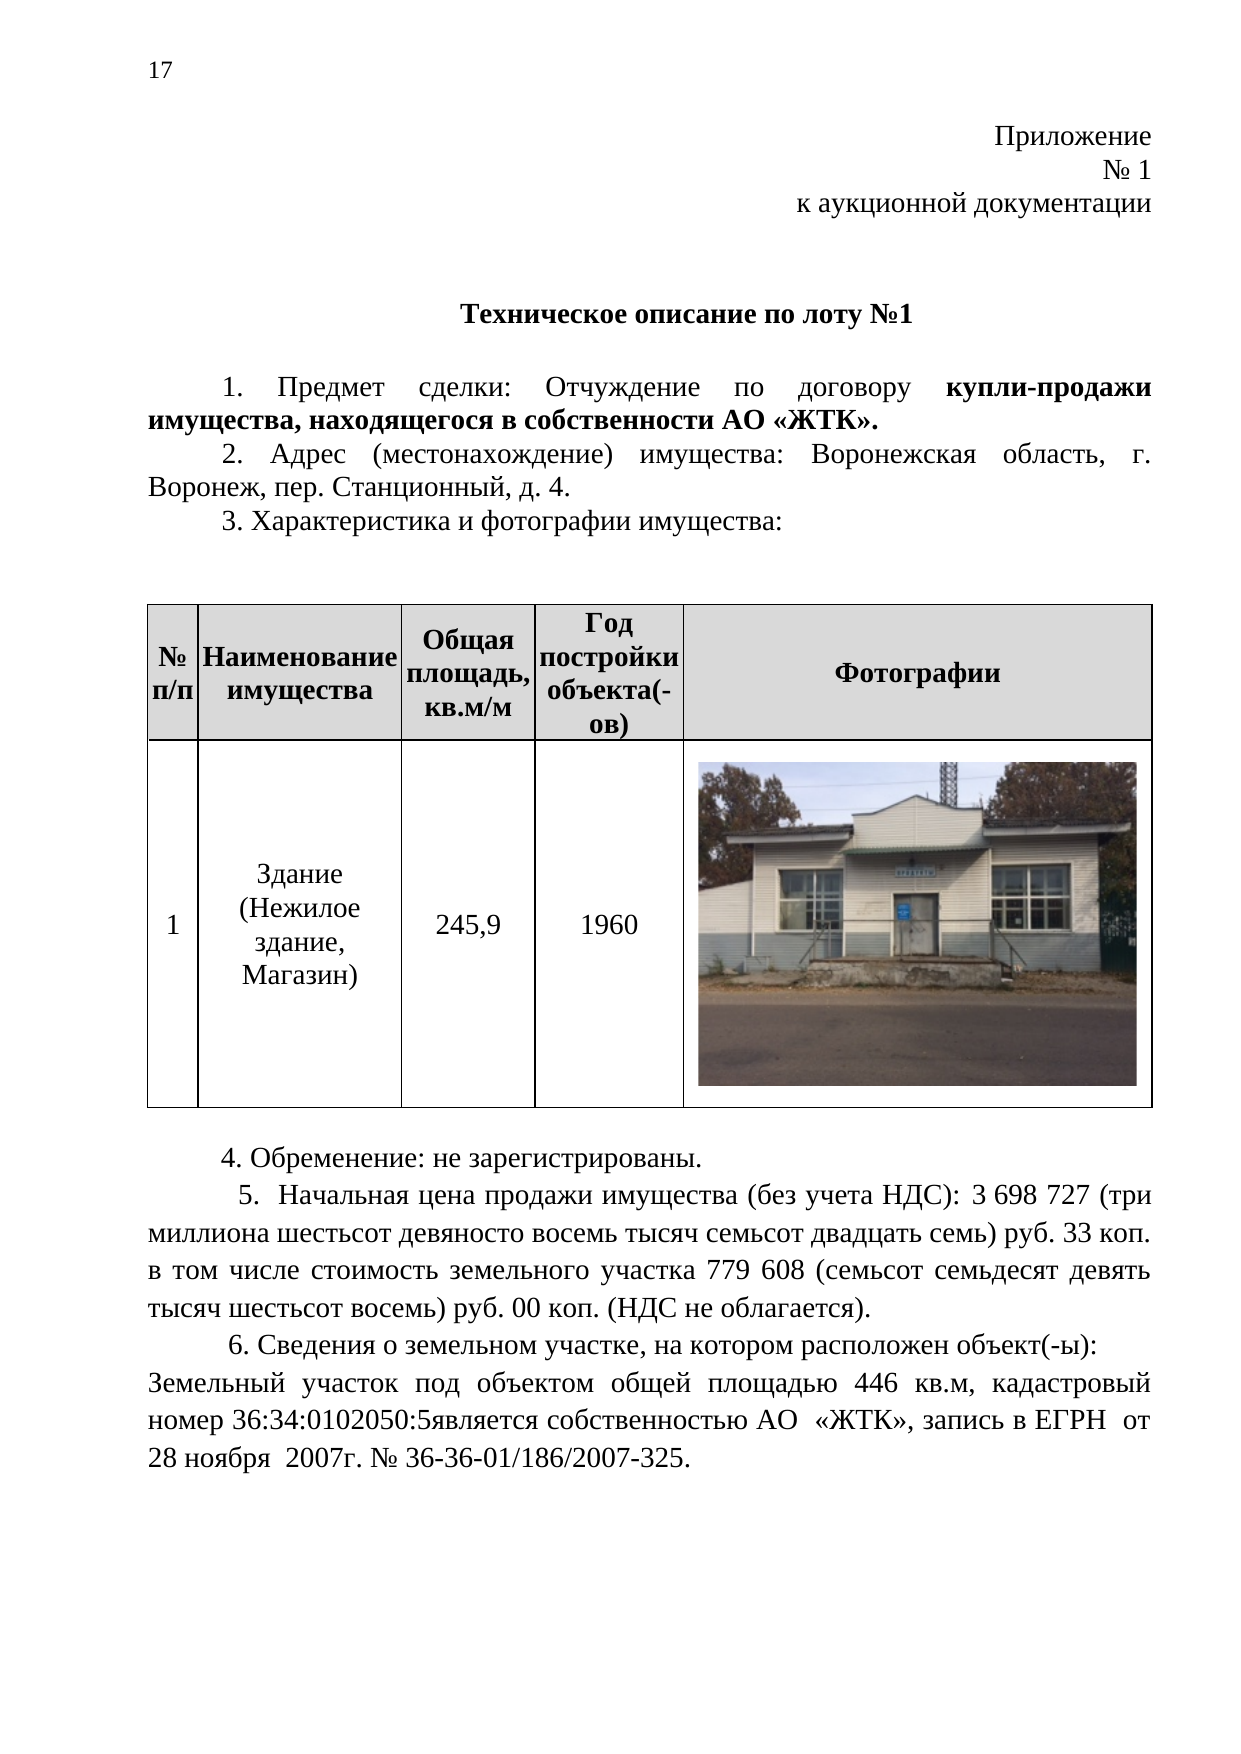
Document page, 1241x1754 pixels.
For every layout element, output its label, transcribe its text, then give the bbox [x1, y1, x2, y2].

picture [698, 762, 1137, 1086]
text Техническое описание по лоту №1 [148, 294, 1152, 331]
text к аукционной документации [148, 185, 1152, 219]
table_header Фотографии [684, 605, 1151, 739]
table_cell 1 [148, 740, 197, 1107]
list Приложение № 1 [148, 118, 1152, 185]
table_header № п/п [148, 605, 197, 739]
table_header Наименование имущества [199, 605, 401, 739]
text Земельный участок под объектом общей площадью 446 кв.м, кадастровый номер 36:34:0102050:5является собственностью АО «ЖТК», запись в ЕГРН от 28 ноября 2007г. № 36-36-01/186/2007-325. [148, 1362, 1152, 1474]
table_cell 245,9 [402, 741, 534, 1107]
table_header Общая площадь, кв.м/м [402, 605, 534, 739]
text 5. Начальная цена продажи имущества (без учета НДС): 3 698 727 (три миллиона шестьсот девяносто восемь тысяч семьсот двадцать семь) руб. 33 коп. в том числе стоимость земельного участка 779 608 (семьсот семьдесят девять тысяч шестьсот восемь) руб. 00 коп. (НДС не облагается). [148, 1174, 1152, 1324]
text 6. Сведения о земельном участке, на котором расположен объект(-ы): [148, 1324, 1152, 1362]
table_cell 1960 [536, 741, 683, 1107]
table_header Год постройки объекта(-ов) [536, 605, 683, 739]
table_cell [684, 741, 1151, 1107]
text 1. Предмет сделки: Отчуждение по договору купли-продажи имущества, находящегося в собственности АО «ЖТК». [148, 369, 1152, 436]
text 2. Адрес (местонахождение) имущества: Воронежская область, г. Воронеж, пер. Станционный, д. 4. [148, 436, 1152, 503]
list 3. Характеристика и фотографии имущества: [148, 503, 1152, 537]
table_cell Здание (Нежилое здание, Магазин) [199, 741, 401, 1107]
text 4. Обременение: не зарегистрированы. [148, 1137, 1152, 1174]
